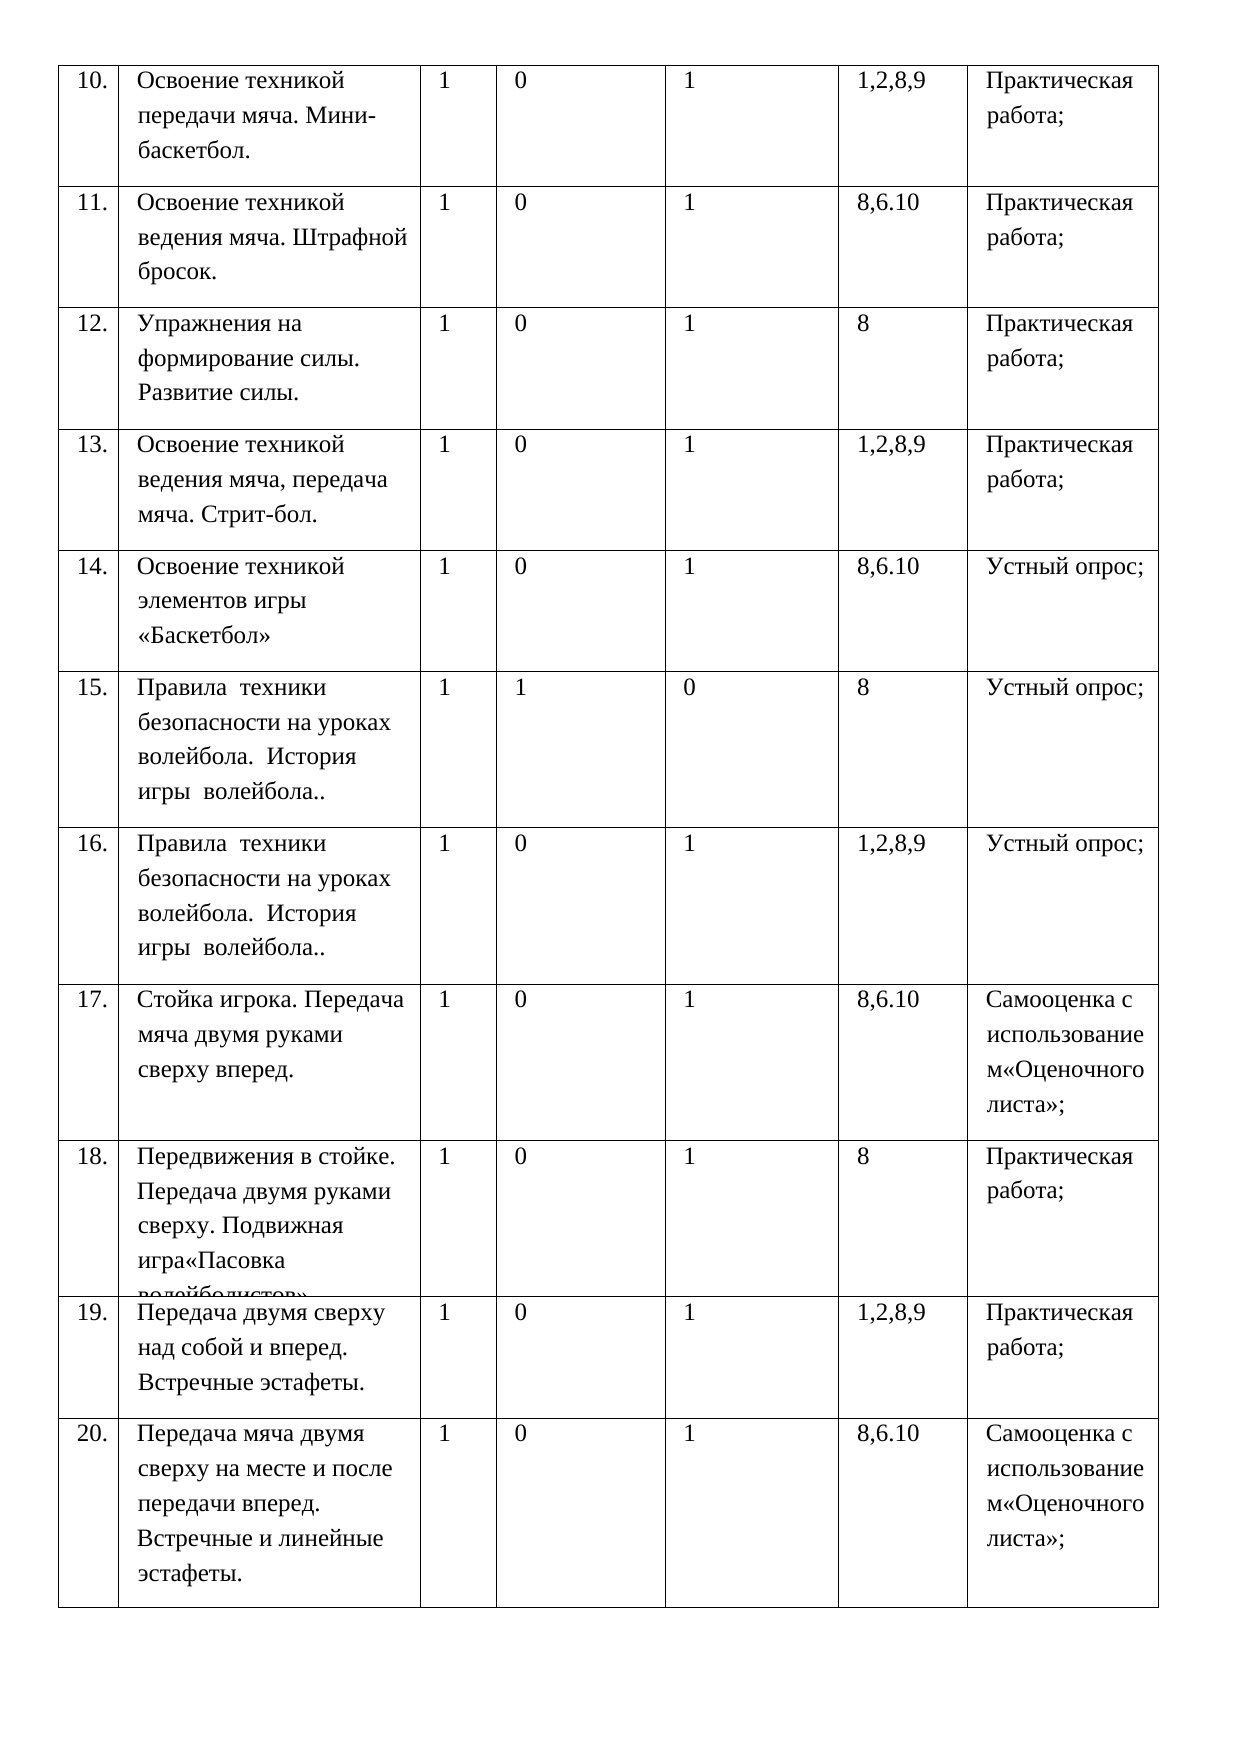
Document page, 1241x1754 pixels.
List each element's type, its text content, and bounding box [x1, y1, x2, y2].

table_cell 1,2,8,9 [839, 828, 967, 983]
table_cell Правила техники безопасности на уроках волейбола. История игры волейбола.. [119, 828, 420, 983]
table_cell 0 [497, 1419, 665, 1607]
table_cell 18. [59, 1141, 118, 1296]
table_cell 13. [59, 430, 118, 550]
table_cell Практическая работа; [968, 1141, 1158, 1296]
table_cell Практическая работа; [968, 1297, 1158, 1417]
table_cell 1 [666, 1141, 838, 1296]
table_cell Практическая работа; [968, 308, 1158, 428]
table_cell 1 [666, 1419, 838, 1607]
table_cell Передвижения в стойке. Передача двумя руками сверху. Подвижная игра«Пасовка волейболистов». [119, 1141, 420, 1296]
table_cell 11. [59, 187, 118, 307]
table_cell 15. [59, 672, 118, 827]
table_cell 1 [666, 828, 838, 983]
table_cell 1 [421, 672, 496, 827]
table_cell 0 [497, 187, 665, 307]
table_cell 1 [666, 985, 838, 1140]
table_cell Стойка игрока. Передача мяча двумя руками сверху вперед. [119, 985, 420, 1140]
table_cell 1,2,8,9 [839, 430, 967, 550]
table_cell 1 [666, 308, 838, 428]
table_cell 8,6.10 [839, 187, 967, 307]
table_header Освоение техникой передачи мяча. Мини-баскетбол. [119, 66, 420, 186]
table_cell Самооценка с использованием«Оценочного листа»; [968, 1419, 1158, 1607]
table_cell Практическая работа; [968, 187, 1158, 307]
table_cell 1 [421, 1419, 496, 1607]
table_cell 1 [421, 551, 496, 671]
table_cell 1 [421, 985, 496, 1140]
table_cell 0 [497, 308, 665, 428]
table_cell 1,2,8,9 [839, 1297, 967, 1417]
table_cell 1 [666, 1297, 838, 1417]
table_cell Практическая работа; [968, 430, 1158, 550]
table_cell 0 [497, 1141, 665, 1296]
table_header 10. [59, 66, 118, 186]
table_cell 8 [839, 1141, 967, 1296]
table_cell 8,6.10 [839, 985, 967, 1140]
table_cell 1 [497, 672, 665, 827]
table_cell Упражнения на формирование силы. Развитие силы. [119, 308, 420, 428]
table_cell 1 [421, 828, 496, 983]
table_cell 0 [497, 828, 665, 983]
table_cell 17. [59, 985, 118, 1140]
table_cell 1 [421, 1297, 496, 1417]
table_cell Освоение техникой элементов игры «Баскетбол» [119, 551, 420, 671]
table_cell 1 [666, 551, 838, 671]
table_cell Освоение техникой ведения мяча, передача мяча. Стрит-бол. [119, 430, 420, 550]
table_cell Освоение техникой ведения мяча. Штрафной бросок. [119, 187, 420, 307]
table_cell 1 [421, 187, 496, 307]
table_cell 20. [59, 1419, 118, 1607]
table_cell 1 [666, 187, 838, 307]
table_cell Передача мяча двумя сверху на месте и после передачи вперед. Встречные и линейные эстафеты. [119, 1419, 420, 1607]
table_cell Самооценка с использованием«Оценочного листа»; [968, 985, 1158, 1140]
table_cell 1 [421, 430, 496, 550]
table_cell 1 [666, 430, 838, 550]
table_header 1,2,8,9 [839, 66, 967, 186]
table_cell 14. [59, 551, 118, 671]
table_header 1 [421, 66, 496, 186]
table_cell 0 [497, 985, 665, 1140]
table_cell 8 [839, 672, 967, 827]
table_cell 12. [59, 308, 118, 428]
table_cell Передача двумя сверху над собой и вперед. Встречные эстафеты. [119, 1297, 420, 1417]
table_cell 1 [421, 308, 496, 428]
table_cell 0 [497, 551, 665, 671]
table_cell 8,6.10 [839, 1419, 967, 1607]
table_header 1 [666, 66, 838, 186]
table_cell Устный опрос; [968, 672, 1158, 827]
table_cell 8,6.10 [839, 551, 967, 671]
table_cell 16. [59, 828, 118, 983]
table_cell 19. [59, 1297, 118, 1417]
table_cell Устный опрос; [968, 828, 1158, 983]
table_header 0 [497, 66, 665, 186]
table_cell Правила техники безопасности на уроках волейбола. История игры волейбола.. [119, 672, 420, 827]
table_cell 8 [839, 308, 967, 428]
table_cell 0 [497, 1297, 665, 1417]
table_cell 1 [421, 1141, 496, 1296]
table_cell 0 [497, 430, 665, 550]
table_cell Устный опрос; [968, 551, 1158, 671]
table_header Практическая работа; [968, 66, 1158, 186]
table_cell 0 [666, 672, 838, 827]
